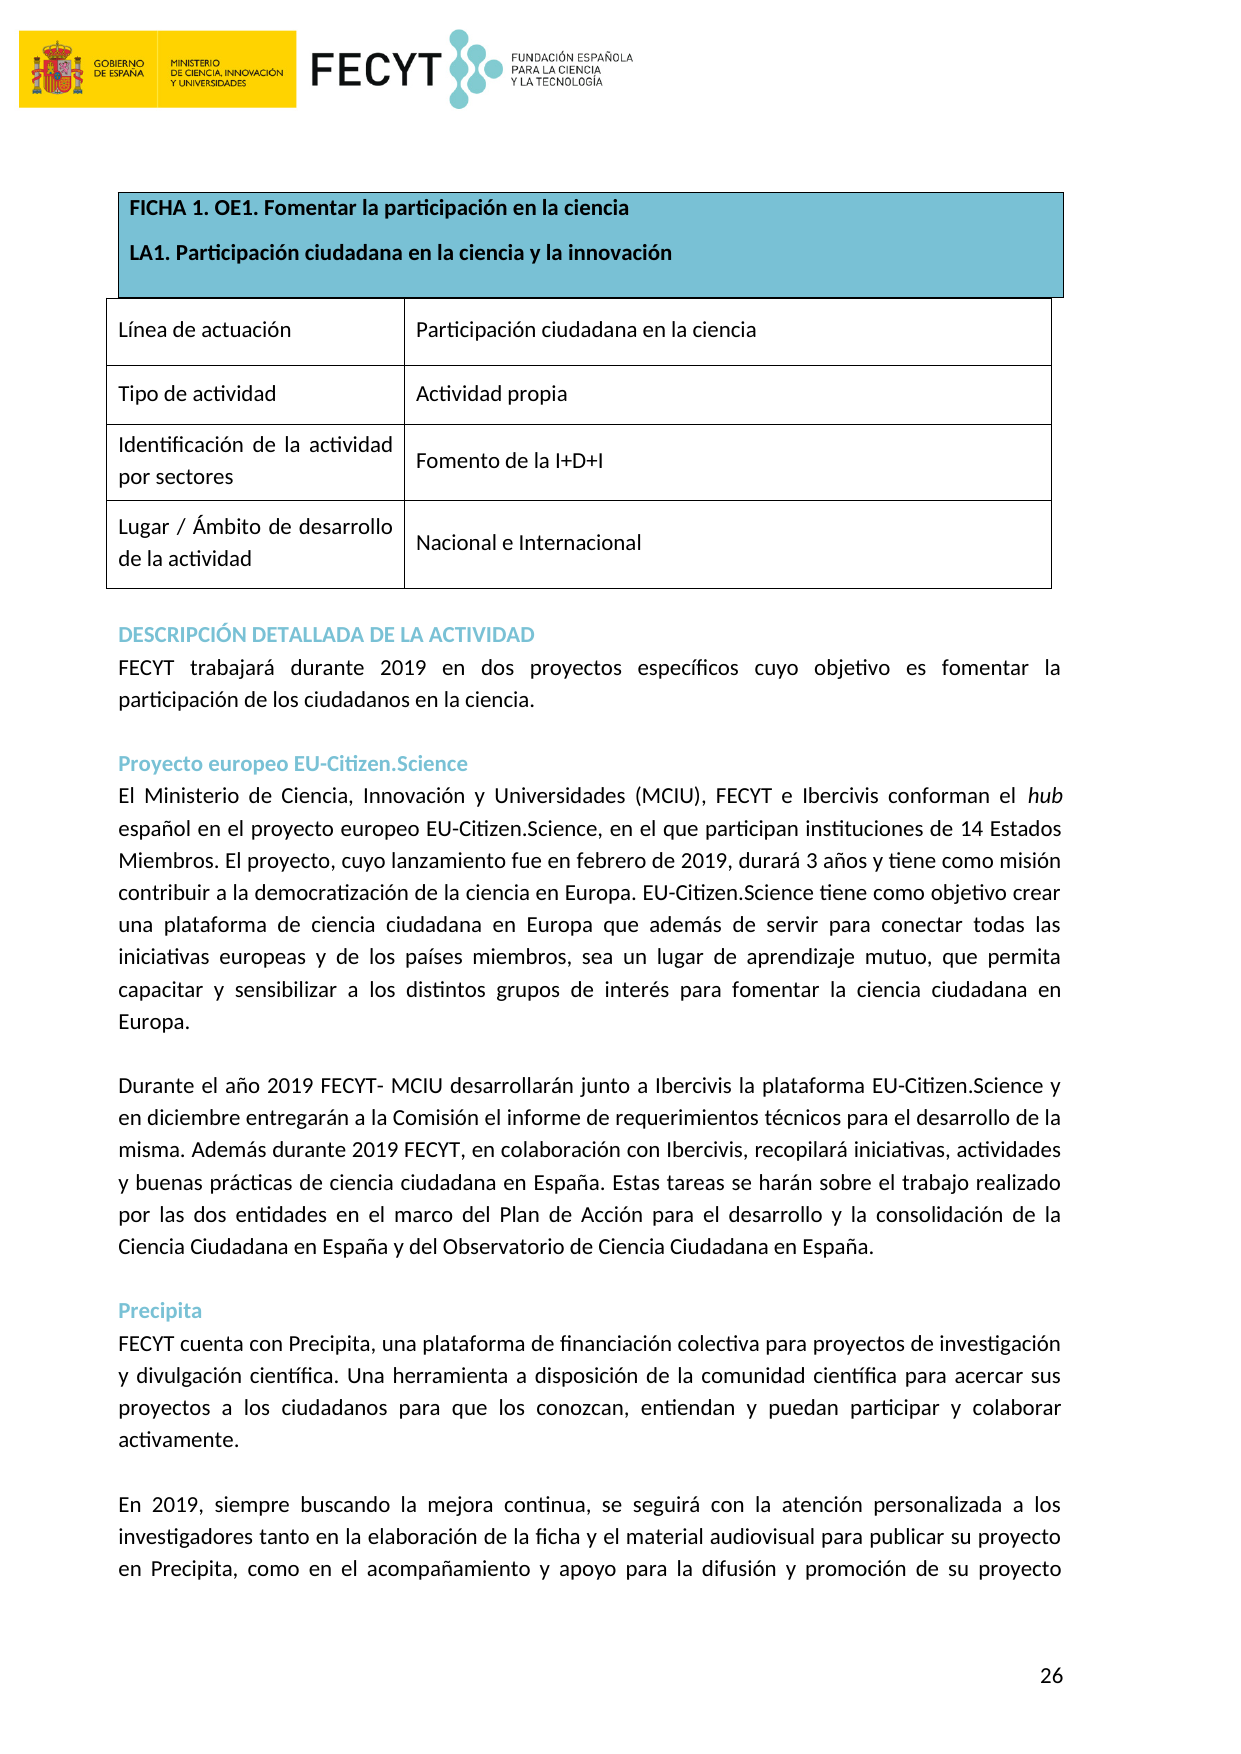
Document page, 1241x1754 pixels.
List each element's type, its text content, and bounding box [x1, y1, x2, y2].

table_header FICHA 1. OE1. Fomentar la participación en la ciencia LA1. Participación ciudadana en la ciencia y la innovación [119, 193, 1063, 297]
text Precipita [118, 1297, 1063, 1324]
table_cell Fomento de la I+D+I [405, 425, 1051, 500]
text DESCRIPCIÓN DETALLADA DE LA ACTIVIDAD [118, 621, 1063, 649]
text Durante el año 2019 FECYT- MCIU desarrollarán junto a Ibercivis la plataforma EU-Citizen.Science y en diciembre entregarán a la Comisión el informe de requerimientos técnicos para el desarrollo de la misma. Además durante 2019 FECYT, en colaboración con Ibercivis, recopilará iniciativas, actividades y buenas prácticas de ciencia ciudadana en España. Estas tareas se harán sobre el trabajo realizado por las dos entidades en el marco del Plan de Acción para el desarrollo y la consolidación de la Ciencia Ciudadana en España y del Observatorio de Ciencia Ciudadana en España. [118, 1071, 1063, 1260]
table_cell Actividad propia [405, 366, 1051, 424]
table_header Línea de actuación [107, 299, 404, 364]
table_cell Identificación de la actividad por sectores [107, 425, 404, 500]
text El Ministerio de Ciencia, Innovación y Universidades (MCIU), FECYT e Ibercivis conforman el hub español en el proyecto europeo EU-Citizen.Science, en el que participan instituciones de 14 Estados Miembros. El proyecto, cuyo lanzamiento fue en febrero de 2019, durará 3 años y tiene como misión contribuir a la democratización de la ciencia en Europa. EU-Citizen.Science tiene como objetivo crear una plataforma de ciencia ciudadana en Europa que además de servir para conectar todas las iniciativas europeas y de los países miembros, sea un lugar de aprendizaje mutuo, que permita capacitar y sensibilizar a los distintos grupos de interés para fomentar la ciencia ciudadana en Europa. [118, 782, 1063, 1035]
table_cell Tipo de actividad [107, 366, 404, 424]
table_cell Nacional e Internacional [405, 501, 1051, 587]
text FECYT trabajará durante 2019 en dos proyectos específicos cuyo objetivo es fomentar la participación de los ciudadanos en la ciencia. [118, 653, 1063, 713]
text FECYT cuenta con Precipita, una plataforma de financiación colectiva para proyectos de investigación y divulgación científica. Una herramienta a disposición de la comunidad científica para acercar sus proyectos a los ciudadanos para que los conozcan, entiendan y puedan participar y colaborar activamente. [118, 1329, 1063, 1453]
table_cell Lugar / Ámbito de desarrollo de la actividad [107, 501, 404, 587]
picture [0, 1, 1233, 179]
table_header Participación ciudadana en la ciencia [405, 299, 1051, 364]
text Proyecto europeo EU-Citizen.Science [118, 749, 1063, 777]
